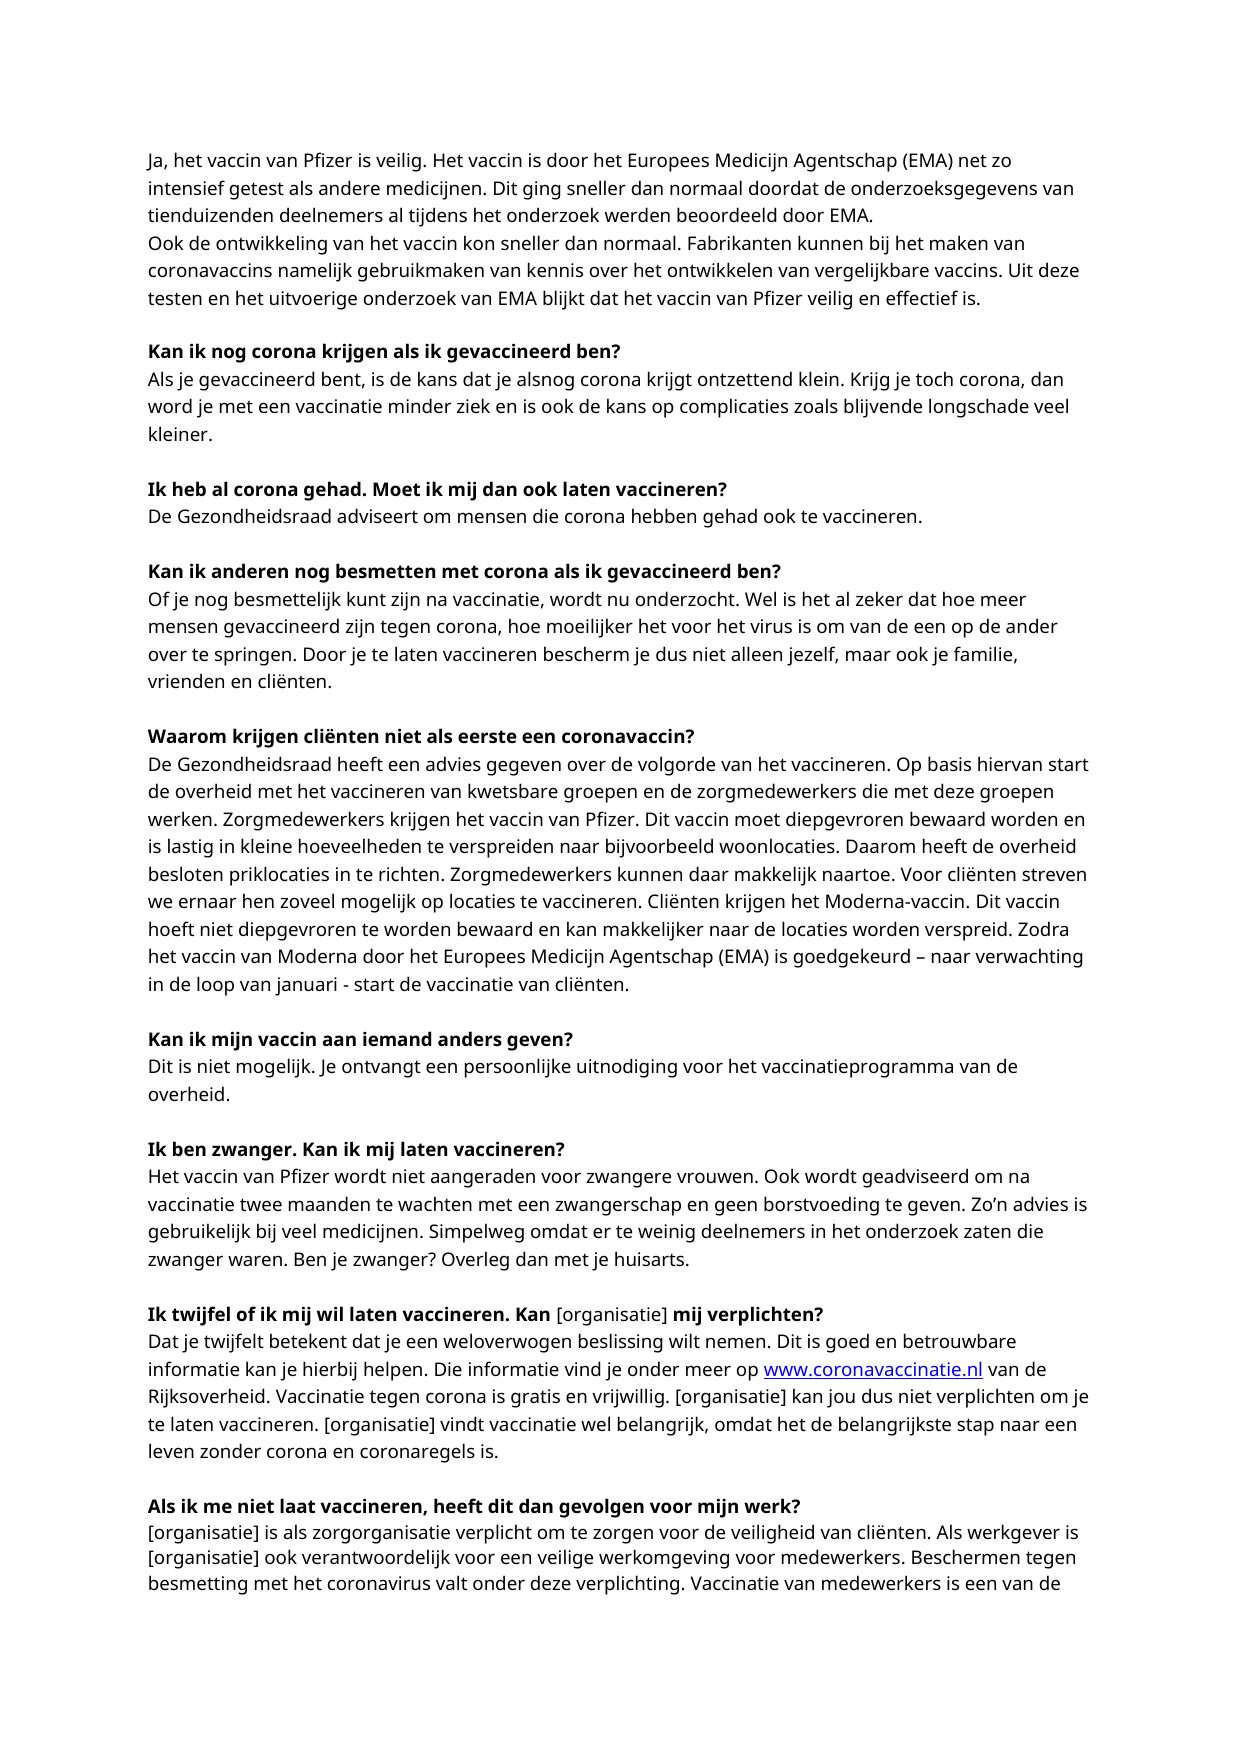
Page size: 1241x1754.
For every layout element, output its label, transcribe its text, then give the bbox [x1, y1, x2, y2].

text Waarom krijgen cliënten niet als eerste een coronavaccin? [148, 724, 1093, 749]
text Als ik me niet laat vaccineren, heeft dit dan gevolgen voor mijn werk? [148, 1494, 1093, 1519]
text Ik twijfel of ik mij wil laten vaccineren. Kan [organisatie] mij verplichten? [148, 1301, 1093, 1327]
text Ik ben zwanger. Kan ik mij laten vaccineren? [148, 1136, 1093, 1162]
text Als je gevaccineerd bent, is de kans dat je alsnog corona krijgt ontzettend klein. Krijg je toch corona, dan word je met een vaccinatie minder ziek en is ook de kans op complicaties zoals blijvende longschade veel kleiner. [148, 366, 1093, 447]
text Kan ik mijn vaccin aan iemand anders geven? [148, 1026, 1093, 1052]
text Ja, het vaccin van Pfizer is veilig. Het vaccin is door het Europees Medicijn Agentschap (EMA) net zo intensief getest als andere medicijnen. Dit ging sneller dan normaal doordat de onderzoeksgegevens van tienduizenden deelnemers al tijdens het onderzoek werden beoordeeld door EMA. [148, 148, 1093, 228]
text De Gezondheidsraad heeft een advies gegeven over de volgorde van het vaccineren. Op basis hiervan start de overheid met het vaccineren van kwetsbare groepen en de zorgmedewerkers die met deze groepen werken. Zorgmedewerkers krijgen het vaccin van Pfizer. Dit vaccin moet diepgevroren bewaard worden en is lastig in kleine hoeveelheden te verspreiden naar bijvoorbeeld woonlocaties. Daarom heeft de overheid besloten priklocaties in te richten. Zorgmedewerkers kunnen daar makkelijk naartoe. Voor cliënten streven we ernaar hen zoveel mogelijk op locaties te vaccineren. Cliënten krijgen het Moderna-vaccin. Dit vaccin hoeft niet diepgevroren te worden bewaard en kan makkelijker naar de locaties worden verspreid. Zodra het vaccin van Moderna door het Europees Medicijn Agentschap (EMA) is goedgekeurd – naar verwachting in de loop van januari - start de vaccinatie van cliënten. [148, 751, 1093, 997]
text Ook de ontwikkeling van het vaccin kon sneller dan normaal. Fabrikanten kunnen bij het maken van coronavaccins namelijk gebruikmaken van kennis over het ontwikkelen van vergelijkbare vaccins. Uit deze testen en het uitvoerige onderzoek van EMA blijkt dat het vaccin van Pfizer veilig en effectief is. [148, 230, 1093, 311]
text Of je nog besmettelijk kunt zijn na vaccinatie, wordt nu onderzocht. Wel is het al zeker dat hoe meer mensen gevaccineerd zijn tegen corona, hoe moeilijker het voor het virus is om van de een op de ander over te springen. Door je te laten vaccineren bescherm je dus niet alleen jezelf, maar ook je familie, vrienden en cliënten. [148, 586, 1093, 694]
text De Gezondheidsraad adviseert om mensen die corona hebben gehad ook te vaccineren. [148, 504, 1093, 529]
text Dit is niet mogelijk. Je ontvangt een persoonlijke uitnodiging voor het vaccinatieprogramma van de overheid. [148, 1054, 1093, 1107]
text Kan ik nog corona krijgen als ik gevaccineerd ben? [148, 339, 1093, 364]
text Dat je twijfelt betekent dat je een weloverwogen beslissing wilt nemen. Dit is goed en betrouwbare informatie kan je hierbij helpen. Die informatie vind je onder meer op www.coronavaccinatie.nl van de Rijksoverheid. Vaccinatie tegen corona is gratis en vrijwillig. [organisatie] kan jou dus niet verplichten om je te laten vaccineren. [organisatie] vindt vaccinatie wel belangrijk, omdat het de belangrijkste stap naar een leven zonder corona en coronaregels is. [148, 1329, 1093, 1464]
text Ik heb al corona gehad. Moet ik mij dan ook laten vaccineren? [148, 476, 1093, 502]
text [148, 1519, 1093, 1596]
text Het vaccin van Pfizer wordt niet aangeraden voor zwangere vrouwen. Ook wordt geadviseerd om na vaccinatie twee maanden te wachten met een zwangerschap en geen borstvoeding te geven. Zo’n advies is gebruikelijk bij veel medicijnen. Simpelweg omdat er te weinig deelnemers in het onderzoek zaten die zwanger waren. Ben je zwanger? Overleg dan met je huisarts. [148, 1164, 1093, 1272]
text Kan ik anderen nog besmetten met corona als ik gevaccineerd ben? [148, 559, 1093, 584]
